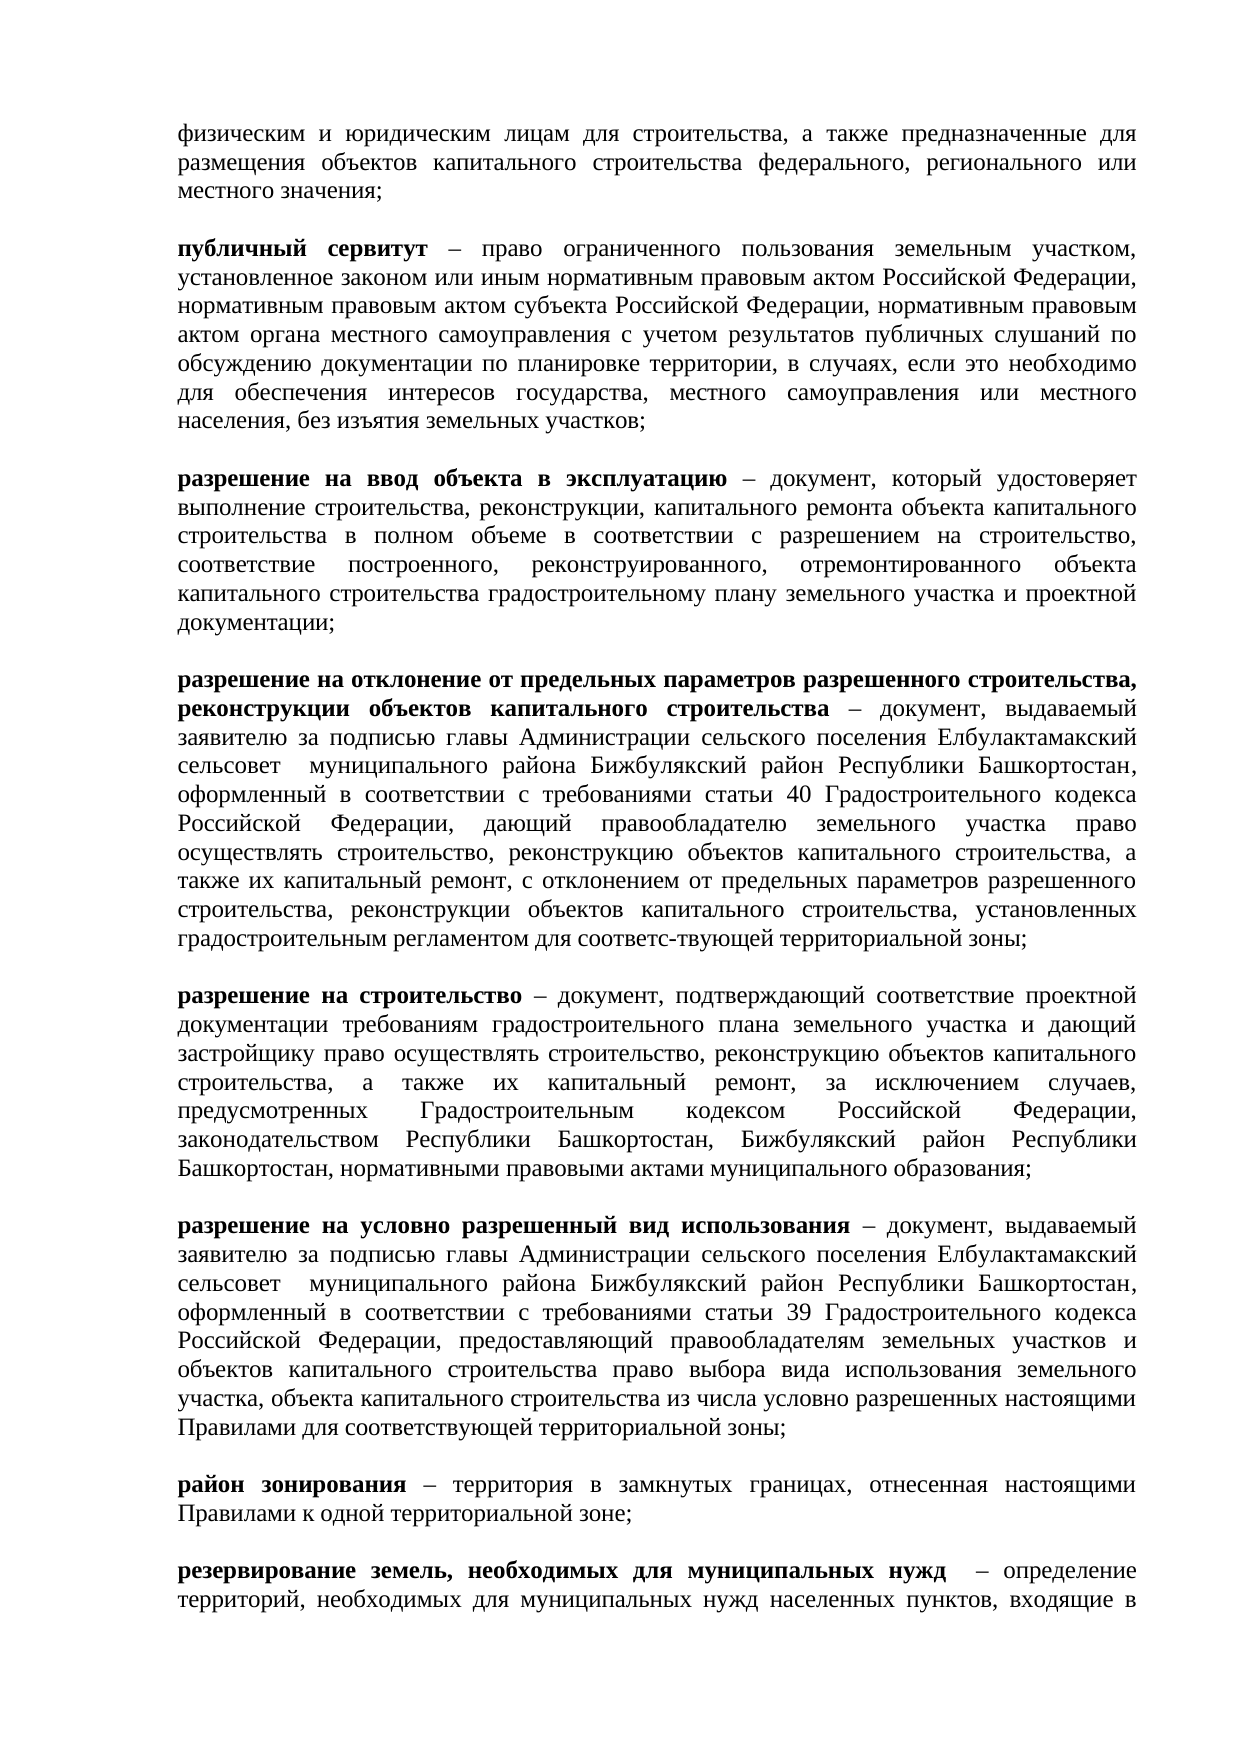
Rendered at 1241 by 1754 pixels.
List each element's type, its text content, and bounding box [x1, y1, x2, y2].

text разрешение на отклонение от предельных параметров разрешенного строительства, реконструкции объектов капитального строительства – документ, выдаваемый заявителю за подписью главы Администрации сельского поселения Елбулактамакский сельсовет муниципального района Бижбулякский район Республики Башкортостан, оформленный в соответствии с требованиями статьи 40 Градостроительного кодекса Российской Федерации, дающий правообладателю земельного участка право осуществлять строительство, реконструкцию объектов капитального строительства, а также их капитальный ремонт, с отклонением от предельных параметров разрешенного строительства, реконструкции объектов капитального строительства, установленных градостроительным регламентом для соответс-твующей территориальной зоны; [177, 664, 1137, 952]
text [177, 1556, 1137, 1613]
text район зонирования – территория в замкнутых границах, отнесенная настоящими Правилами к одной территориальной зоне; [177, 1469, 1137, 1527]
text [177, 118, 1137, 204]
text разрешение на условно разрешенный вид использования – документ, выдаваемый заявителю за подписью главы Администрации сельского поселения Елбулактамакский сельсовет муниципального района Бижбулякский район Республики Башкортостан, оформленный в соответствии с требованиями статьи 39 Градостроительного кодекса Российской Федерации, предоставляющий правообладателям земельных участков и объектов капитального строительства право выбора вида использования земельного участка, объекта капитального строительства из числа условно разрешенных настоящими Правилами для соответствующей территориальной зоны; [177, 1211, 1137, 1441]
text публичный сервитут – право ограниченного пользования земельным участком, установленное законом или иным нормативным правовым актом Российской Федерации, нормативным правовым актом субъекта Российской Федерации, нормативным правовым актом органа местного самоуправления с учетом результатов публичных слушаний по обсуждению документации по планировке территории, в случаях, если это необходимо для обеспечения интересов государства, местного самоуправления или местного населения, без изъятия земельных участков; [177, 233, 1137, 434]
text разрешение на строительство – документ, подтверждающий соответствие проектной документации требованиям градостроительного плана земельного участка и дающий застройщику право осуществлять строительство, реконструкцию объектов капитального строительства, а также их капитальный ремонт, за исключением случаев, предусмотренных Градостроительным кодексом Российской Федерации, законодательством Республики Башкортостан, Бижбулякский район Республики Башкортостан, нормативными правовыми актами муниципального образования; [177, 981, 1137, 1182]
text разрешение на ввод объекта в эксплуатацию – документ, который удостоверяет выполнение строительства, реконструкции, капитального ремонта объекта капитального строительства в полном объеме в соответствии с разрешением на строительство, соответствие построенного, реконструированного, отремонтированного объекта капитального строительства градостроительному плану земельного участка и проектной документации; [177, 463, 1137, 636]
